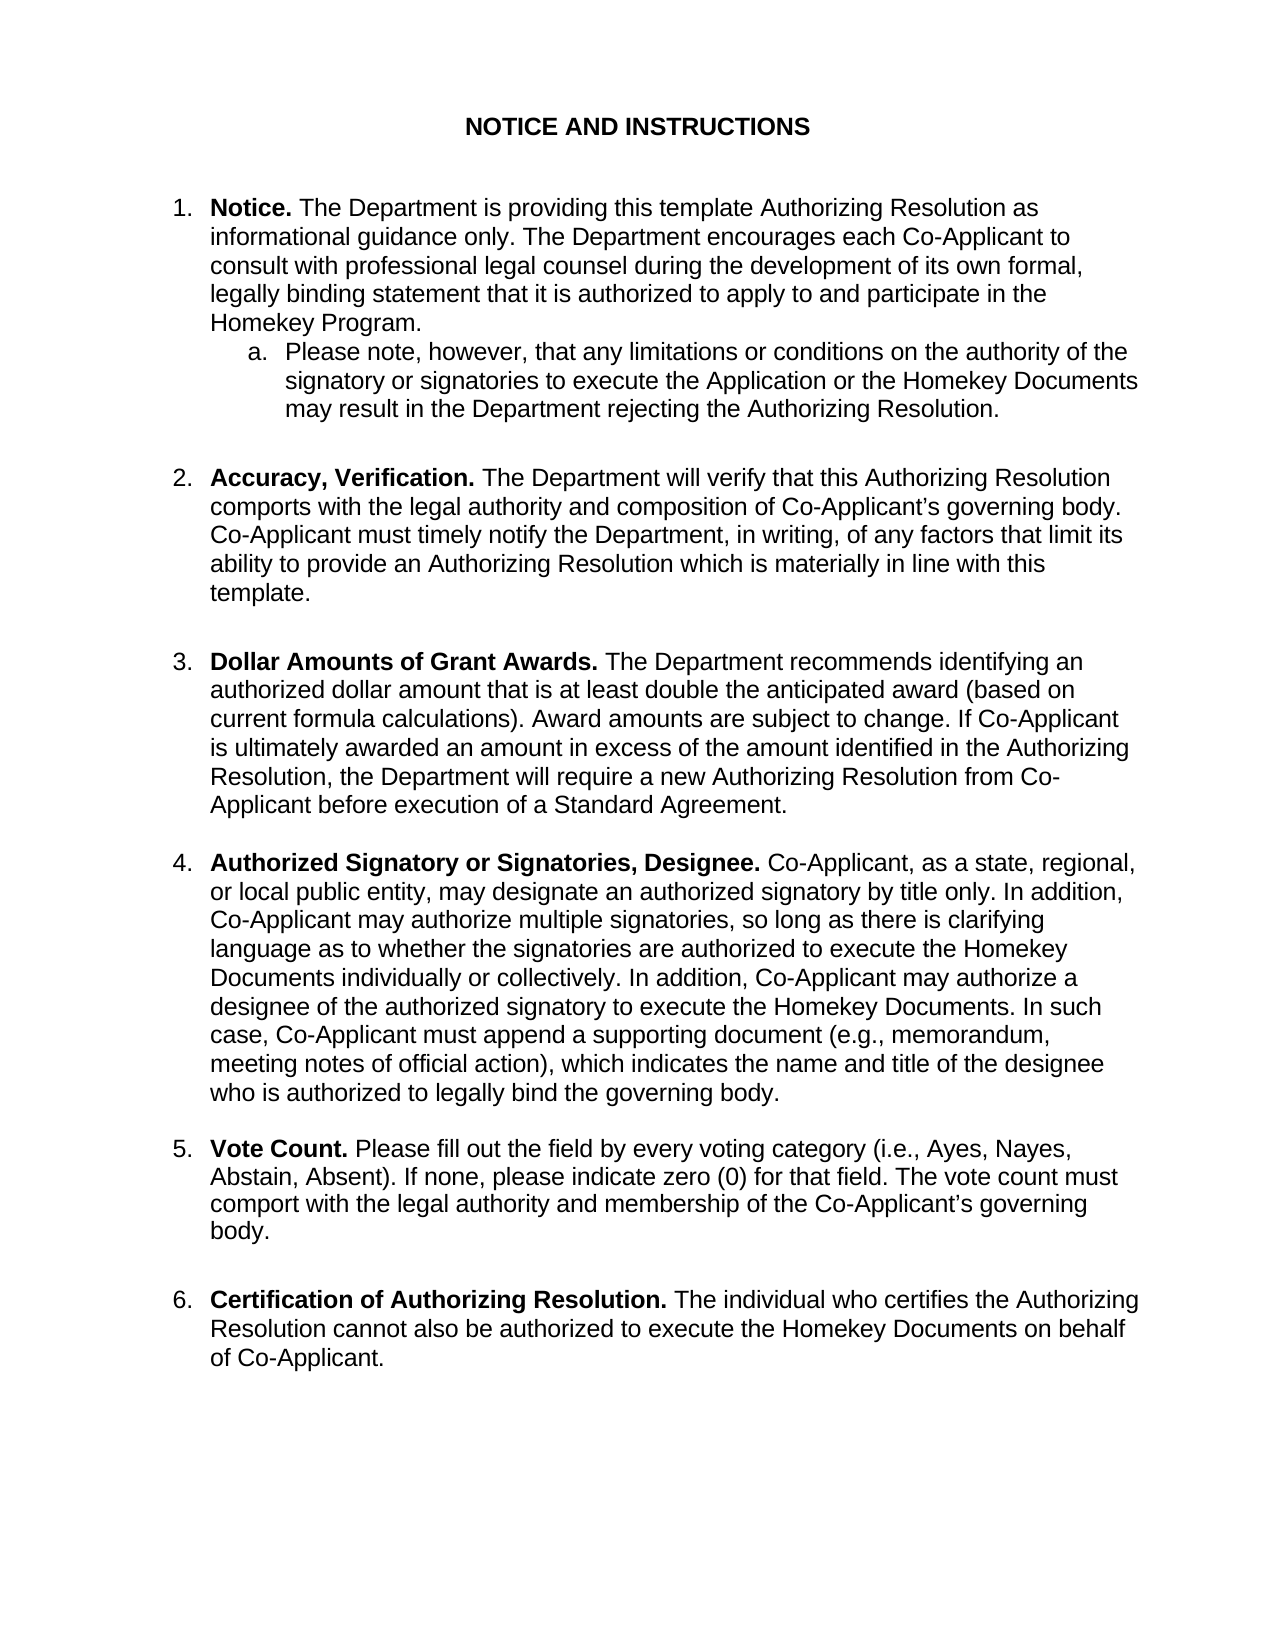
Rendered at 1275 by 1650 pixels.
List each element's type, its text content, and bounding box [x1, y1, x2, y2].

list Please note, however, that any limitations or conditions on the authority of the signatory or signatories to execute the Application or the Homekey Documents may result in the Department rejecting the Authorizing Resolution. [247, 337, 1140, 423]
list Notice. The Department is providing this template Authorizing Resolution as informational guidance only. The Department encourages each Co-Applicant to consult with professional legal counsel during the development of its own formal, legally binding statement that it is authorized to apply to and participate in the Homekey Program. [172, 193, 1140, 337]
list Dollar Amounts of Grant Awards. The Department recommends identifying an authorized dollar amount that is at least double the anticipated award (based on current formula calculations). Award amounts are subject to change. If Co-Applicant is ultimately awarded an amount in excess of the amount identified in the Authorizing Resolution, the Department will require a new Authorizing Resolution from Co-Applicant before execution of a Standard Agreement. [172, 647, 1140, 819]
list Certification of Authorizing Resolution. The individual who certifies the Authorizing Resolution cannot also be authorized to execute the Homekey Documents on behalf of Co-Applicant. [172, 1285, 1140, 1371]
list Accuracy, Verification. The Department will verify that this Authorizing Resolution comports with the legal authority and composition of Co-Applicant’s governing body. Co-Applicant must timely notify the Department, in writing, of any factors that limit its ability to provide an Authorizing Resolution which is materially in line with this template. [172, 463, 1140, 607]
list Vote Count. Please fill out the field by every voting category (i.e., Ayes, Nayes, Abstain, Absent). If none, please indicate zero (0) for that field. The vote count must comport with the legal authority and membership of the Co-Applicant’s governing body. [172, 1136, 1140, 1245]
list Authorized Signatory or Signatories, Designee. Co-Applicant, as a state, regional, or local public entity, may designate an authorized signatory by title only. In addition, Co-Applicant may authorize multiple signatories, so long as there is clarifying language as to whether the signatories are authorized to execute the Homekey Documents individually or collectively. In addition, Co-Applicant may authorize a designee of the authorized signatory to execute the Homekey Documents. In such case, Co-Applicant must append a supporting document (e.g., memorandum, meeting notes of official action), which indicates the name and title of the designee who is authorized to legally bind the governing body. [172, 848, 1140, 1107]
text NOTICE AND INSTRUCTIONS [135, 113, 1140, 141]
